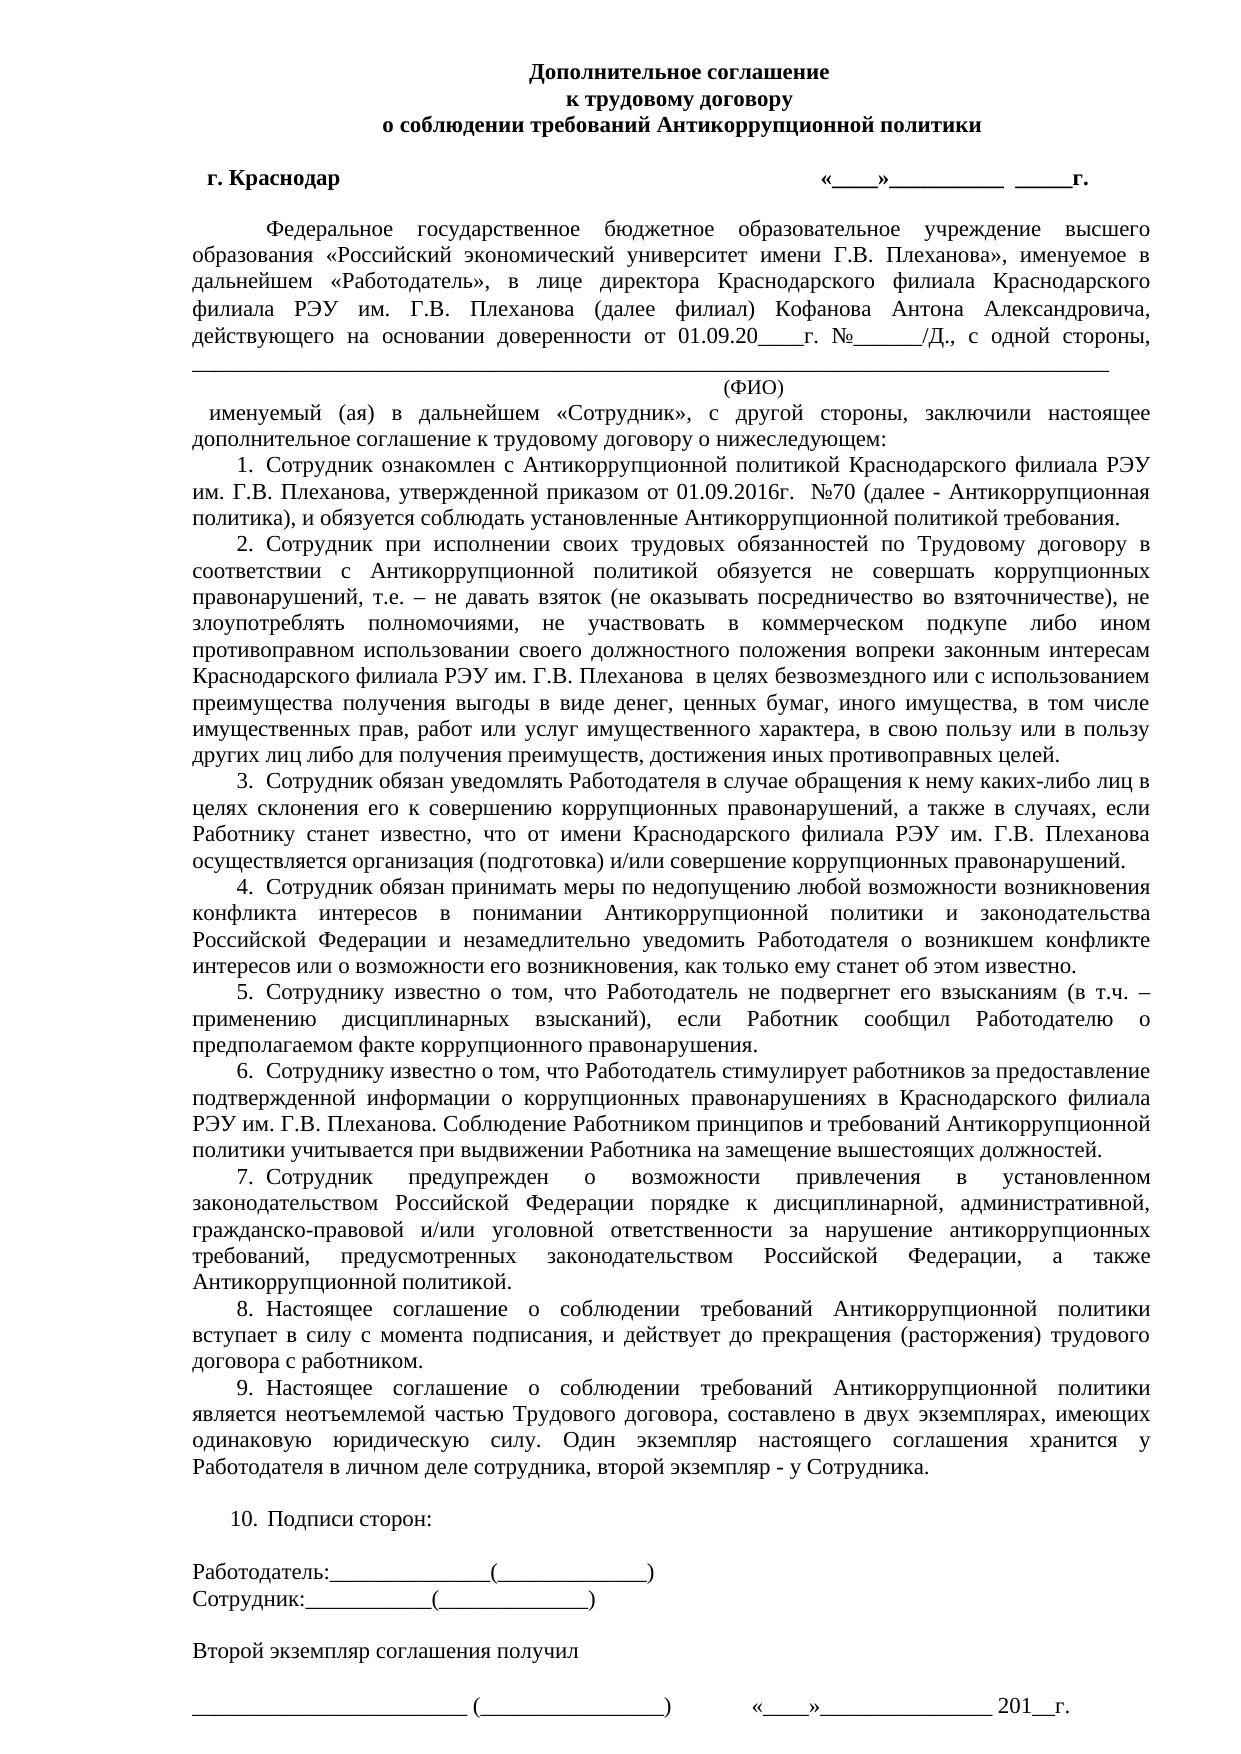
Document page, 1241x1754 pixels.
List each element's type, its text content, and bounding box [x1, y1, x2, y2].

list Сотрудник ознакомлен с Антикоррупционной политикой Краснодарского филиала РЭУ им. Г.В. Плеханова, утвержденной приказом от 01.09.2016г. №70 (далее - Антикоррупционная политика), и обязуется соблюдать установленные Антикоррупционной политикой требования. [192, 451, 1152, 530]
list Работодатель:______________(_____________) Сотрудник:___________(_____________) [192, 1558, 1152, 1611]
list Сотрудник при исполнении своих трудовых обязанностей по Трудовому договору в соответствии с Антикоррупционной политикой обязуется не совершать коррупционных правонарушений, т.е. – не давать взяток (не оказывать посредничество во взяточничестве), не злоупотреблять полномочиями, не участвовать в коммерческом подкупе либо ином противоправном использовании своего должностного положения вопреки законным интересам Краснодарского филиала РЭУ им. Г.В. Плеханова в целях безвозмездного или с использованием преимущества получения выгоды в виде денег, ценных бумаг, иного имущества, в том числе имущественных прав, работ или услуг имущественного характера, в свою пользу или в пользу других лиц либо для получения преимуществ, достижения иных противоправных целей. [192, 530, 1152, 768]
text о соблюдении требований Антикоррупционной политики [192, 111, 1152, 137]
list Сотрудник обязан уведомлять Работодателя в случае обращения к нему каких-либо лиц в целях склонения его к совершению коррупционных правонарушений, а также в случаях, если Работнику станет известно, что от имени Краснодарского филиала РЭУ им. Г.В. Плеханова осуществляется организация (подготовка) и/или совершение коррупционных правонарушений. [192, 768, 1152, 873]
list Подписи сторон: [229, 1506, 1152, 1532]
list Настоящее соглашение о соблюдении требований Антикоррупционной политики вступает в силу с момента подписания, и действует до прекращения (расторжения) трудового договора с работником. [192, 1295, 1152, 1374]
list Сотрудник предупрежден о возможности привлечения в установленном законодательством Российской Федерации порядке к дисциплинарной, административной, гражданско-правовой и/или уголовной ответственности за нарушение антикоррупционных требований, предусмотренных законодательством Российской Федерации, а также Антикоррупционной политикой. [192, 1163, 1152, 1295]
list Сотрудник обязан принимать меры по недопущению любой возможности возникновения конфликта интересов в понимании Антикоррупционной политики и законодательства Российской Федерации и незамедлительно уведомить Работодателя о возникшем конфликте интересов или о возможности его возникновения, как только ему станет об этом известно. [192, 873, 1152, 978]
text к трудовому договору [192, 85, 1152, 111]
list Сотруднику известно о том, что Работодатель стимулирует работников за предоставление подтвержденной информации о коррупционных правонарушениях в Краснодарского филиала РЭУ им. Г.В. Плеханова. Соблюдение Работником принципов и требований Антикоррупционной политики учитывается при выдвижении Работника на замещение вышестоящих должностей. [192, 1057, 1152, 1163]
text Второй экземпляр соглашения получил [192, 1637, 1152, 1664]
text именуемый (ая) в дальнейшем «Сотрудник», с другой стороны, заключили настоящее дополнительное соглашение к трудовому договору о нижеследующем: [192, 399, 1152, 451]
list Сотруднику известно о том, что Работодатель не подвергнет его взысканиям (в т.ч. – применению дисциплинарных взысканий), если Работник сообщил Работодателю о предполагаемом факте коррупционного правонарушения. [192, 978, 1152, 1057]
text Федеральное государственное бюджетное образовательное учреждение высшего образования «Российский экономический университет имени Г.В. Плеханова», именуемое в дальнейшем «Работодатель», в лице директора Краснодарского филиала Краснодарского филиала РЭУ им. Г.В. Плеханова (далее филиал) Кофанова Антона Александровича, действующего на основании доверенности от 01.09.20____г. №______/Д., с одной стороны, ________________________________________________________________________________ [192, 215, 1152, 374]
list Настоящее соглашение о соблюдении требований Антикоррупционной политики является неотъемлемой частью Трудового договора, составлено в двух экземплярах, имеющих одинаковую юридическую силу. Один экземпляр настоящего соглашения хранится у Работодателя в личном деле сотрудника, второй экземпляр - у Сотрудника. [192, 1374, 1152, 1479]
text ________________________ (________________) «____»_______________ 201__г. [192, 1692, 1152, 1718]
text (ФИО) [192, 374, 1152, 399]
text г. Краснодар «____»__________ _____г. [192, 164, 1152, 190]
text Дополнительное соглашение [192, 58, 1152, 85]
